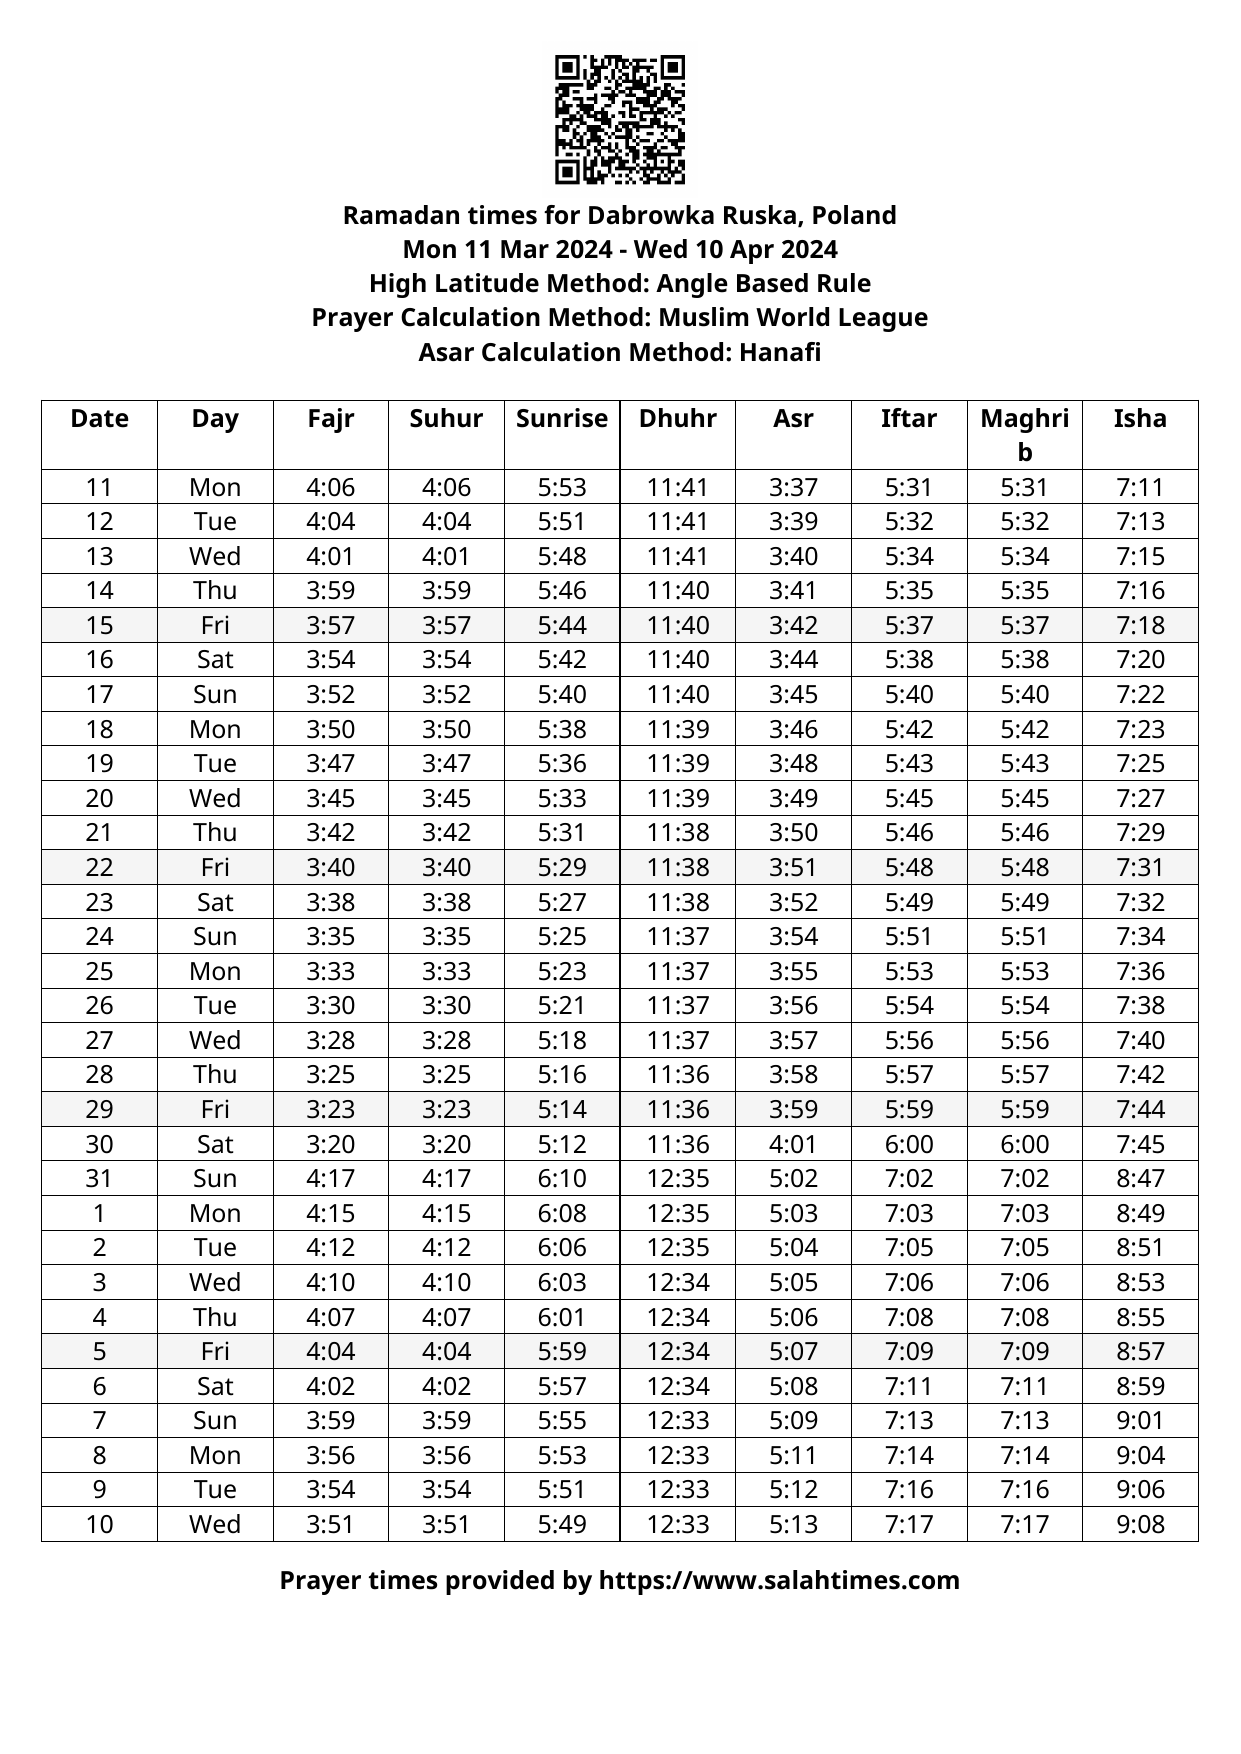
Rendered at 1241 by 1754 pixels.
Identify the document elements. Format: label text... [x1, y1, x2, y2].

table_cell 5:11 [736, 1438, 851, 1472]
table_cell 11:39 [621, 781, 735, 814]
table_cell 3:33 [274, 954, 388, 987]
table_cell 5:51 [968, 919, 1082, 953]
table_cell 7:05 [852, 1231, 967, 1264]
table_cell 3:42 [274, 816, 388, 849]
table_cell 24 [42, 919, 157, 953]
table_cell 5:35 [852, 574, 967, 607]
table_cell 3:51 [389, 1507, 504, 1541]
table_cell 3:58 [736, 1058, 851, 1091]
table_cell 3:54 [274, 1473, 388, 1506]
table_cell 7:15 [1083, 539, 1198, 572]
table_cell 5:48 [968, 850, 1082, 884]
table_cell 8:57 [1083, 1334, 1198, 1368]
table_cell 7:45 [1083, 1127, 1198, 1160]
table_cell 5:34 [852, 539, 967, 572]
table_cell 5:14 [505, 1092, 619, 1126]
table_cell 5:57 [968, 1058, 1082, 1091]
table_cell 12:33 [621, 1507, 735, 1541]
table_cell 5:09 [736, 1404, 851, 1437]
table_cell 5:13 [736, 1507, 851, 1541]
table_cell 5:54 [852, 989, 967, 1022]
table_cell 4:10 [274, 1265, 388, 1299]
table_cell 7:16 [1083, 574, 1198, 607]
table_cell 3:20 [274, 1127, 388, 1160]
table_cell 3:52 [736, 885, 851, 918]
table_cell 5:59 [968, 1092, 1082, 1126]
table_cell 7:03 [968, 1196, 1082, 1229]
table_cell 7:11 [852, 1369, 967, 1402]
table_cell 5:48 [505, 539, 619, 572]
table_cell 9:04 [1083, 1438, 1198, 1472]
table_cell 5:04 [736, 1231, 851, 1264]
table_cell 5:51 [505, 504, 619, 538]
table_cell 11:40 [621, 677, 735, 711]
table_cell 4:12 [274, 1231, 388, 1264]
table_cell 3:47 [389, 746, 504, 780]
table_cell 5:43 [968, 746, 1082, 780]
table_cell 6:01 [505, 1300, 619, 1333]
table_cell 28 [42, 1058, 157, 1091]
table_cell 11:37 [621, 919, 735, 953]
table_cell 3:54 [389, 643, 504, 676]
table_cell 18 [42, 712, 157, 745]
table_cell Sun [158, 677, 273, 711]
table_cell Sun [158, 1404, 273, 1437]
table_cell Sat [158, 1369, 273, 1402]
table_cell 7:13 [852, 1404, 967, 1437]
table_cell 4:04 [274, 1334, 388, 1368]
table_cell 1 [42, 1196, 157, 1229]
table_cell 12:33 [621, 1438, 735, 1472]
table_cell 12:34 [621, 1369, 735, 1402]
table_cell 7:20 [1083, 643, 1198, 676]
table_cell 11:39 [621, 746, 735, 780]
table_cell 4:01 [389, 539, 504, 572]
table_cell 5:38 [968, 643, 1082, 676]
table_cell 13 [42, 539, 157, 572]
table_cell 3:44 [736, 643, 851, 676]
table_cell 5:02 [736, 1161, 851, 1195]
table_cell 3:54 [274, 643, 388, 676]
table_cell 7:14 [852, 1438, 967, 1472]
table_cell Wed [158, 1265, 273, 1299]
table_cell 3:30 [389, 989, 504, 1022]
table_cell 5:55 [505, 1404, 619, 1437]
table_cell Wed [158, 1023, 273, 1057]
table_cell 4:07 [389, 1300, 504, 1333]
table_cell 21 [42, 816, 157, 849]
table_cell 11:38 [621, 850, 735, 884]
table_cell 4:01 [736, 1127, 851, 1160]
table_cell 7:14 [968, 1438, 1082, 1472]
table_cell 6:10 [505, 1161, 619, 1195]
table_header Fajr [274, 401, 388, 469]
table_cell 3:40 [389, 850, 504, 884]
table_cell 11:37 [621, 954, 735, 987]
table_cell 3:59 [389, 1404, 504, 1437]
table_cell 3:54 [736, 919, 851, 953]
table_cell 7:02 [852, 1161, 967, 1195]
table_cell 6 [42, 1369, 157, 1402]
table_cell 7:29 [1083, 816, 1198, 849]
table_cell 7:18 [1083, 608, 1198, 642]
table_cell 12:34 [621, 1265, 735, 1299]
table_cell Tue [158, 1473, 273, 1506]
table_header Maghrib [968, 401, 1082, 469]
table_cell 6:00 [968, 1127, 1082, 1160]
table_cell 7:32 [1083, 885, 1198, 918]
table_cell 3:59 [274, 1404, 388, 1437]
table_cell 3:45 [736, 677, 851, 711]
table_cell Tue [158, 746, 273, 780]
table_cell 7:42 [1083, 1058, 1198, 1091]
table_cell 5:49 [968, 885, 1082, 918]
table_cell 9 [42, 1473, 157, 1506]
table_cell Thu [158, 816, 273, 849]
table_cell 7:08 [968, 1300, 1082, 1333]
table_header Suhur [389, 401, 504, 469]
table_cell 5:57 [852, 1058, 967, 1091]
table_cell 5:32 [852, 504, 967, 538]
table_cell 5:56 [968, 1023, 1082, 1057]
table_cell 2 [42, 1231, 157, 1264]
table_cell 4:04 [389, 1334, 504, 1368]
table_cell 6:08 [505, 1196, 619, 1229]
table_cell 8:51 [1083, 1231, 1198, 1264]
table_cell 8:47 [1083, 1161, 1198, 1195]
table_cell 25 [42, 954, 157, 987]
table_cell 7:11 [968, 1369, 1082, 1402]
table_cell 8 [42, 1438, 157, 1472]
table_cell 5:42 [852, 712, 967, 745]
table_cell 7:22 [1083, 677, 1198, 711]
table_cell 5 [42, 1334, 157, 1368]
table_cell 3:59 [389, 574, 504, 607]
text Asar Calculation Method: Hanafi [42, 334, 1198, 368]
table_cell 11:38 [621, 816, 735, 849]
table_cell 5:21 [505, 989, 619, 1022]
table_cell Thu [158, 1300, 273, 1333]
table_cell 16 [42, 643, 157, 676]
table_cell Sat [158, 1127, 273, 1160]
table_cell 3:23 [274, 1092, 388, 1126]
table_cell 8:53 [1083, 1265, 1198, 1299]
table_cell 3:50 [389, 712, 504, 745]
table_cell Mon [158, 954, 273, 987]
table_cell Mon [158, 712, 273, 745]
table_cell 12:35 [621, 1161, 735, 1195]
table_cell 5:53 [968, 954, 1082, 987]
table_cell 11:40 [621, 574, 735, 607]
table_cell 5:12 [505, 1127, 619, 1160]
table_cell 12:33 [621, 1473, 735, 1506]
table_cell 7:23 [1083, 712, 1198, 745]
table_cell 5:35 [968, 574, 1082, 607]
table_cell 5:49 [852, 885, 967, 918]
table_cell 7:09 [852, 1334, 967, 1368]
table_cell 5:42 [968, 712, 1082, 745]
table_cell 3:25 [389, 1058, 504, 1091]
table_header Isha [1083, 401, 1198, 469]
table_cell 11:41 [621, 539, 735, 572]
table_cell 5:06 [736, 1300, 851, 1333]
table_cell 3:50 [736, 816, 851, 849]
table_cell 7:05 [968, 1231, 1082, 1264]
table_cell 29 [42, 1092, 157, 1126]
table_cell 7:13 [1083, 504, 1198, 538]
table_cell Tue [158, 1231, 273, 1264]
table_cell 5:31 [968, 470, 1082, 503]
table_cell 5:53 [505, 470, 619, 503]
table_cell 22 [42, 850, 157, 884]
table_cell 3:39 [736, 504, 851, 538]
table_cell 5:07 [736, 1334, 851, 1368]
table_cell 5:38 [505, 712, 619, 745]
table_cell 5:51 [852, 919, 967, 953]
table_cell 7:08 [852, 1300, 967, 1333]
table_cell 5:59 [852, 1092, 967, 1126]
table_cell 5:44 [505, 608, 619, 642]
table_cell 11:40 [621, 608, 735, 642]
text High Latitude Method: Angle Based Rule [42, 266, 1198, 300]
table_cell 19 [42, 746, 157, 780]
table_cell 11:36 [621, 1058, 735, 1091]
table_cell 5:45 [852, 781, 967, 814]
table_cell 12:35 [621, 1196, 735, 1229]
table_cell 7:02 [968, 1161, 1082, 1195]
table_cell 7 [42, 1404, 157, 1437]
table_cell 6:03 [505, 1265, 619, 1299]
table_cell 23 [42, 885, 157, 918]
text Prayer Calculation Method: Muslim World League [42, 300, 1198, 334]
table_cell 7:06 [852, 1265, 967, 1299]
table_cell 3:59 [736, 1092, 851, 1126]
table_cell 5:40 [505, 677, 619, 711]
table_cell 3:40 [274, 850, 388, 884]
table_cell 3:52 [274, 677, 388, 711]
table_cell 20 [42, 781, 157, 814]
table_cell 9:08 [1083, 1507, 1198, 1541]
table_cell 4:02 [274, 1369, 388, 1402]
table_cell 5:16 [505, 1058, 619, 1091]
table_cell 11:36 [621, 1127, 735, 1160]
table_cell 3:28 [274, 1023, 388, 1057]
table_cell 3:55 [736, 954, 851, 987]
table_cell Wed [158, 539, 273, 572]
table_cell 4 [42, 1300, 157, 1333]
table_cell 5:43 [852, 746, 967, 780]
table_cell 11:41 [621, 470, 735, 503]
table_cell 5:37 [852, 608, 967, 642]
table_cell 5:53 [505, 1438, 619, 1472]
text Prayer times provided by https://www.salahtimes.com [42, 1563, 1198, 1597]
table_header Sunrise [505, 401, 619, 469]
table_cell 5:38 [852, 643, 967, 676]
table_cell 4:15 [389, 1196, 504, 1229]
table_cell Thu [158, 574, 273, 607]
table_cell 3:37 [736, 470, 851, 503]
table_cell 4:17 [389, 1161, 504, 1195]
table_cell Mon [158, 470, 273, 503]
table_cell 7:36 [1083, 954, 1198, 987]
table_cell 3:38 [274, 885, 388, 918]
table_cell 3:52 [389, 677, 504, 711]
table_cell 7:31 [1083, 850, 1198, 884]
table_cell 5:34 [968, 539, 1082, 572]
table_cell 11 [42, 470, 157, 503]
table_cell Sat [158, 885, 273, 918]
table_cell 7:17 [852, 1507, 967, 1541]
table_cell 7:13 [968, 1404, 1082, 1437]
table_cell 9:06 [1083, 1473, 1198, 1506]
table_cell 3:42 [389, 816, 504, 849]
table_cell 3 [42, 1265, 157, 1299]
table_cell 17 [42, 677, 157, 711]
table_cell Thu [158, 1058, 273, 1091]
table_cell 3:50 [274, 712, 388, 745]
table_cell 7:17 [968, 1507, 1082, 1541]
table_cell 4:06 [389, 470, 504, 503]
table_cell 26 [42, 989, 157, 1022]
table_cell 5:31 [852, 470, 967, 503]
table_cell 3:45 [274, 781, 388, 814]
table_cell 5:49 [505, 1507, 619, 1541]
table_cell 14 [42, 574, 157, 607]
table_cell Wed [158, 1507, 273, 1541]
table_cell 5:40 [852, 677, 967, 711]
table_cell 3:57 [389, 608, 504, 642]
table_cell 5:05 [736, 1265, 851, 1299]
table_cell 3:28 [389, 1023, 504, 1057]
table_cell 7:11 [1083, 470, 1198, 503]
table_cell 7:16 [968, 1473, 1082, 1506]
table_cell Wed [158, 781, 273, 814]
table_cell 3:38 [389, 885, 504, 918]
table_cell Tue [158, 504, 273, 538]
table_cell 3:33 [389, 954, 504, 987]
table_cell 3:56 [389, 1438, 504, 1472]
table_cell 4:06 [274, 470, 388, 503]
table_cell Fri [158, 608, 273, 642]
picture [542, 41, 699, 198]
table_cell 4:17 [274, 1161, 388, 1195]
table_cell 11:39 [621, 712, 735, 745]
text Ramadan times for Dabrowka Ruska, Poland [42, 198, 1198, 232]
table_cell 5:40 [968, 677, 1082, 711]
table_cell 3:41 [736, 574, 851, 607]
table_cell 5:46 [852, 816, 967, 849]
table_cell 12:34 [621, 1300, 735, 1333]
table_cell 7:06 [968, 1265, 1082, 1299]
table_header Asr [736, 401, 851, 469]
table_cell 8:49 [1083, 1196, 1198, 1229]
table_cell 3:49 [736, 781, 851, 814]
table_cell 5:03 [736, 1196, 851, 1229]
table_cell Fri [158, 850, 273, 884]
table_cell 7:40 [1083, 1023, 1198, 1057]
table_cell 11:40 [621, 643, 735, 676]
table_header Dhuhr [621, 401, 735, 469]
table_cell 5:45 [968, 781, 1082, 814]
table_cell 5:37 [968, 608, 1082, 642]
table_cell 7:16 [852, 1473, 967, 1506]
table_cell 7:34 [1083, 919, 1198, 953]
table_cell 5:32 [968, 504, 1082, 538]
table_cell 3:59 [274, 574, 388, 607]
table_cell 4:12 [389, 1231, 504, 1264]
table_cell 5:12 [736, 1473, 851, 1506]
table_cell 3:51 [736, 850, 851, 884]
table_cell 3:25 [274, 1058, 388, 1091]
table_cell 3:20 [389, 1127, 504, 1160]
table_cell 12:33 [621, 1404, 735, 1437]
table_cell 3:48 [736, 746, 851, 780]
table_cell 11:37 [621, 1023, 735, 1057]
table_cell 12:34 [621, 1334, 735, 1368]
table_cell 7:09 [968, 1334, 1082, 1368]
table_cell Tue [158, 989, 273, 1022]
table_cell 3:30 [274, 989, 388, 1022]
table_header Date [42, 401, 157, 469]
table_cell 3:23 [389, 1092, 504, 1126]
table_cell 5:18 [505, 1023, 619, 1057]
table_cell 3:42 [736, 608, 851, 642]
text Mon 11 Mar 2024 - Wed 10 Apr 2024 [42, 232, 1198, 266]
table_cell 5:29 [505, 850, 619, 884]
table_cell Sun [158, 919, 273, 953]
table_cell 3:45 [389, 781, 504, 814]
table_cell 7:27 [1083, 781, 1198, 814]
table_cell 7:03 [852, 1196, 967, 1229]
table_cell 30 [42, 1127, 157, 1160]
table_cell 27 [42, 1023, 157, 1057]
table_cell 5:23 [505, 954, 619, 987]
table_cell 3:35 [274, 919, 388, 953]
table_cell 6:00 [852, 1127, 967, 1160]
table_cell Fri [158, 1092, 273, 1126]
table_cell 3:57 [736, 1023, 851, 1057]
table_cell 5:42 [505, 643, 619, 676]
table_cell 5:25 [505, 919, 619, 953]
table_cell 5:33 [505, 781, 619, 814]
table_cell 3:56 [274, 1438, 388, 1472]
table_cell 3:57 [274, 608, 388, 642]
table_cell 5:56 [852, 1023, 967, 1057]
table_cell 3:46 [736, 712, 851, 745]
table_cell 15 [42, 608, 157, 642]
table_cell 9:01 [1083, 1404, 1198, 1437]
table_cell Sat [158, 643, 273, 676]
table_cell 5:57 [505, 1369, 619, 1402]
table_cell 5:46 [968, 816, 1082, 849]
table_cell 11:36 [621, 1092, 735, 1126]
table_cell 4:07 [274, 1300, 388, 1333]
table_cell 7:44 [1083, 1092, 1198, 1126]
table_cell 11:41 [621, 504, 735, 538]
table_cell Fri [158, 1334, 273, 1368]
table_cell 5:46 [505, 574, 619, 607]
table_cell 5:53 [852, 954, 967, 987]
table_cell Mon [158, 1438, 273, 1472]
table_cell 3:40 [736, 539, 851, 572]
table_cell 4:02 [389, 1369, 504, 1402]
table_cell 5:48 [852, 850, 967, 884]
table_cell 5:27 [505, 885, 619, 918]
table_cell 3:35 [389, 919, 504, 953]
table_cell 3:47 [274, 746, 388, 780]
table_cell 5:54 [968, 989, 1082, 1022]
table_cell 11:38 [621, 885, 735, 918]
table_cell Mon [158, 1196, 273, 1229]
table_cell 4:04 [389, 504, 504, 538]
table_cell 5:59 [505, 1334, 619, 1368]
table_cell 4:01 [274, 539, 388, 572]
table_cell 5:08 [736, 1369, 851, 1402]
table_cell 7:38 [1083, 989, 1198, 1022]
table_cell 4:10 [389, 1265, 504, 1299]
table_cell 3:54 [389, 1473, 504, 1506]
table_cell 5:36 [505, 746, 619, 780]
table_cell 11:37 [621, 989, 735, 1022]
table_cell 8:55 [1083, 1300, 1198, 1333]
table_header Iftar [852, 401, 967, 469]
table_cell 10 [42, 1507, 157, 1541]
table_cell Sun [158, 1161, 273, 1195]
table_cell 7:25 [1083, 746, 1198, 780]
table_cell 5:31 [505, 816, 619, 849]
table_cell 8:59 [1083, 1369, 1198, 1402]
table_cell 12:35 [621, 1231, 735, 1264]
table_cell 3:51 [274, 1507, 388, 1541]
table_cell 3:56 [736, 989, 851, 1022]
table_cell 4:15 [274, 1196, 388, 1229]
table_cell 5:51 [505, 1473, 619, 1506]
table_cell 12 [42, 504, 157, 538]
table_cell 4:04 [274, 504, 388, 538]
table_cell 6:06 [505, 1231, 619, 1264]
table_cell 31 [42, 1161, 157, 1195]
table_header Day [158, 401, 273, 469]
